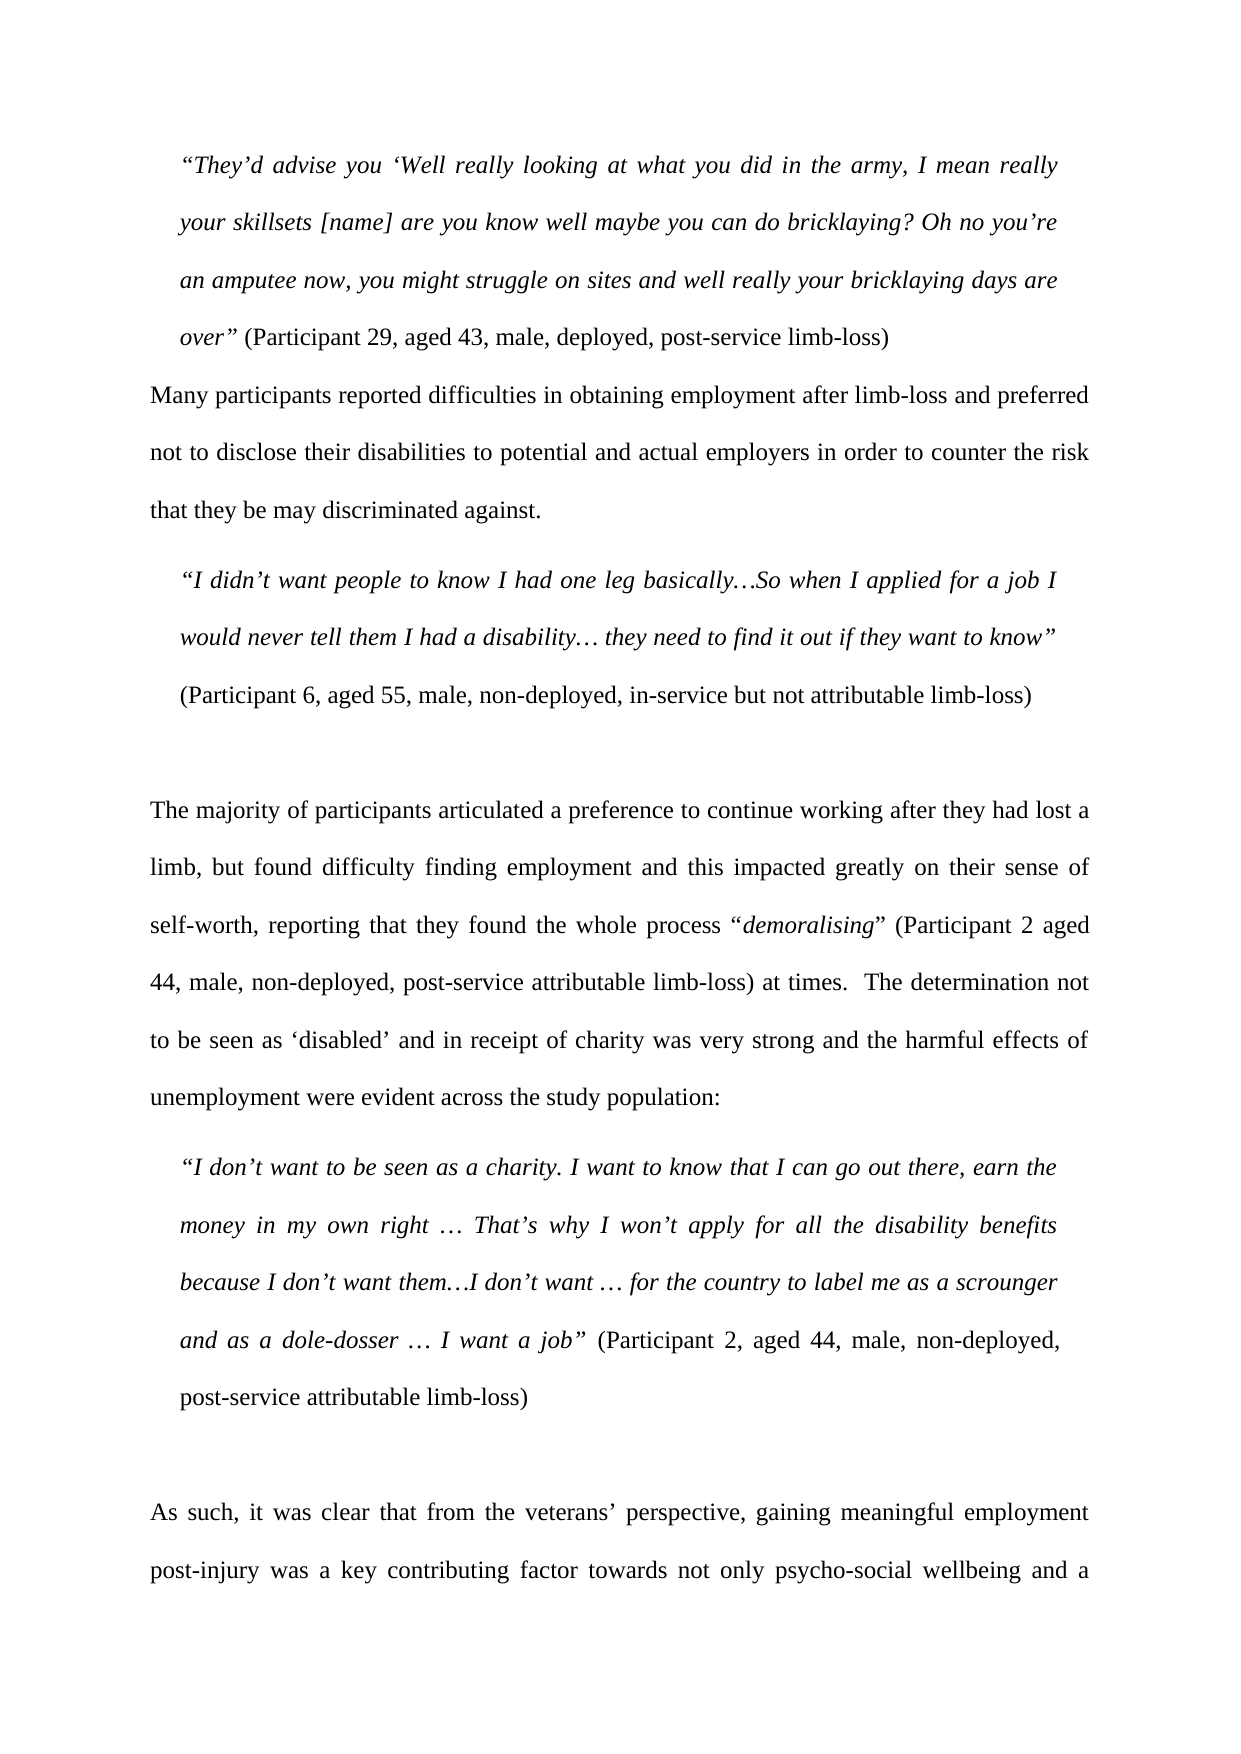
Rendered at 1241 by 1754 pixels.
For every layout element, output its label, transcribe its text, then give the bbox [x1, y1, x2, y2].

text “I didn’t want people to know I had one leg basically…So when I applied for a job I would never tell them I had a disability… they need to find it out if they want to know” (Participant 6, aged 55, male, non-deployed, in-service but not attributable limb-loss) [179, 565, 1061, 709]
text The majority of participants articulated a preference to continue working after they had lost a limb, but found difficulty finding employment and this impacted greatly on their sense of self-worth, reporting that they found the whole process “demoralising” (Participant 2 aged 44, male, non-deployed, post-service attributable limb-loss) at times. The determination not to be seen as ‘disabled’ and in receipt of charity was very strong and the harmful effects of unemployment were evident across the study population: [150, 795, 1090, 1111]
text “They’d advise you ‘Well really looking at what you did in the army, I mean really your skillsets [name] are you know well maybe you can do bricklaying? Oh no you’re an amputee now, you might struggle on sites and well really your bricklaying days are over” (Participant 29, aged 43, male, deployed, post-service limb-loss) [179, 150, 1061, 351]
text “I don’t want to be seen as a charity. I want to know that I can go out there, earn the money in my own right … That’s why I won’t apply for all the disability benefits because I don’t want them…I don’t want … for the country to label me as a scrounger and as a dole-dosser … I want a job” (Participant 2, aged 44, male, non-deployed, post-service attributable limb-loss) [179, 1152, 1061, 1411]
text Many participants reported difficulties in obtaining employment after limb-loss and preferred not to disclose their disabilities to potential and actual employers in order to counter the risk that they be may discriminated against. [150, 380, 1090, 524]
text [150, 1497, 1090, 1584]
